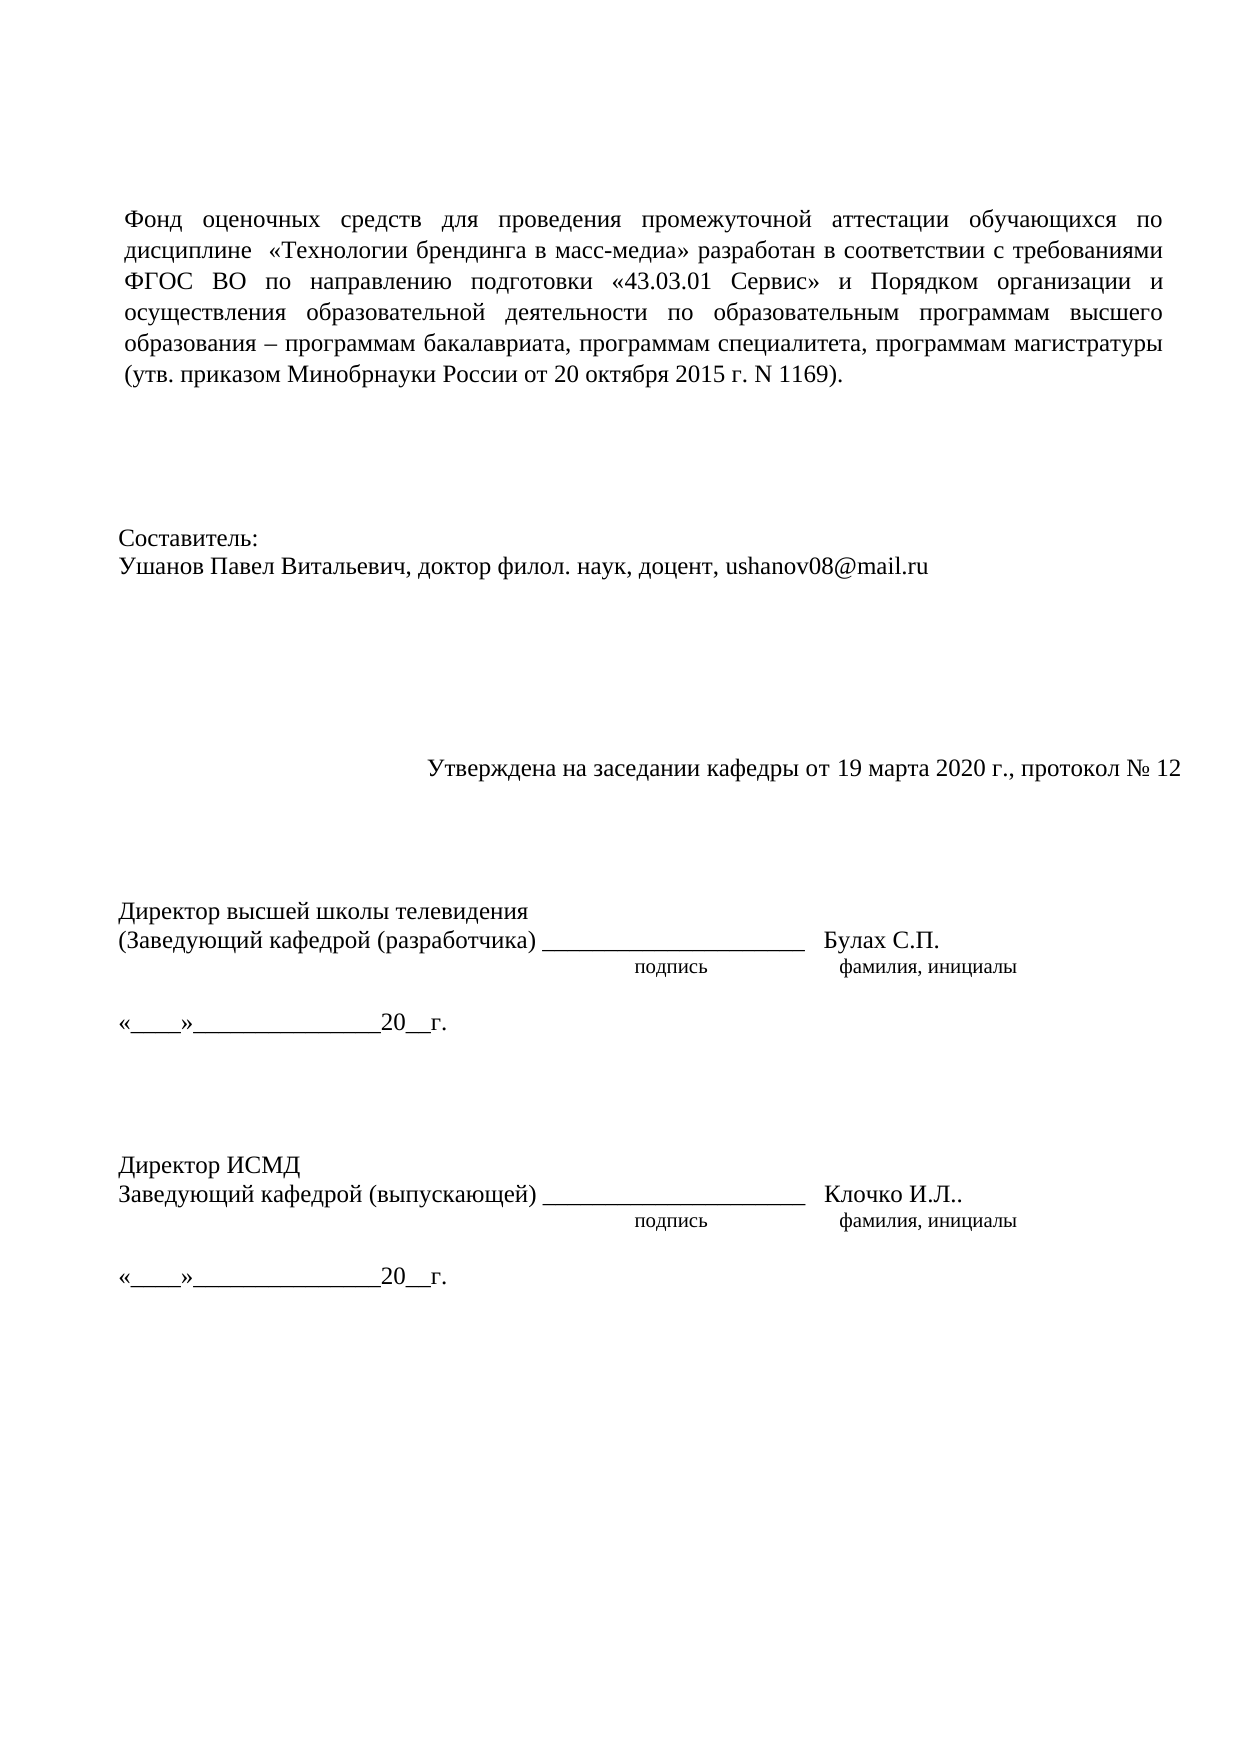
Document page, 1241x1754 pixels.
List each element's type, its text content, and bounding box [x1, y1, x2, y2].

text Составитель: [118, 523, 1181, 551]
text подпись фамилия, инициалы [561, 954, 1181, 978]
text подпись фамилия, инициалы [561, 1208, 1181, 1232]
text Заведующий кафедрой (выпускающей) _____________________ Клочко И.Л.. [118, 1179, 1181, 1208]
text Ушанов Павел Витальевич, доктор филол. наук, доцент, ushanov08@mail.ru [118, 551, 1181, 580]
text Директор высшей школы телевидения [118, 896, 1181, 925]
text (Заведующий кафедрой (разработчика) _____________________ Булах С.П. [118, 925, 1181, 954]
text Директор ИСМД [118, 1150, 1181, 1179]
text «____»_______________20__г. [118, 1007, 1181, 1035]
text Утверждена на заседании кафедры от 19 марта 2020 г., протокол № 12 [118, 753, 1181, 781]
text Фонд оценочных средств для проведения промежуточной аттестации обучающихся по дисциплине «Технологии брендинга в масс-медиа» разработан в соответствии с требованиями ФГОС ВО по направлению подготовки «43.03.01 Сервис» и Порядком организации и осуществления образовательной деятельности по образовательным программам высшего образования – программам бакалавриата, программам специалитета, программам магистратуры (утв. приказом Минобрнауки России от 20 октября 2015 г. N 1169). [124, 204, 1163, 389]
text «____»_______________20__г. [118, 1261, 1181, 1289]
